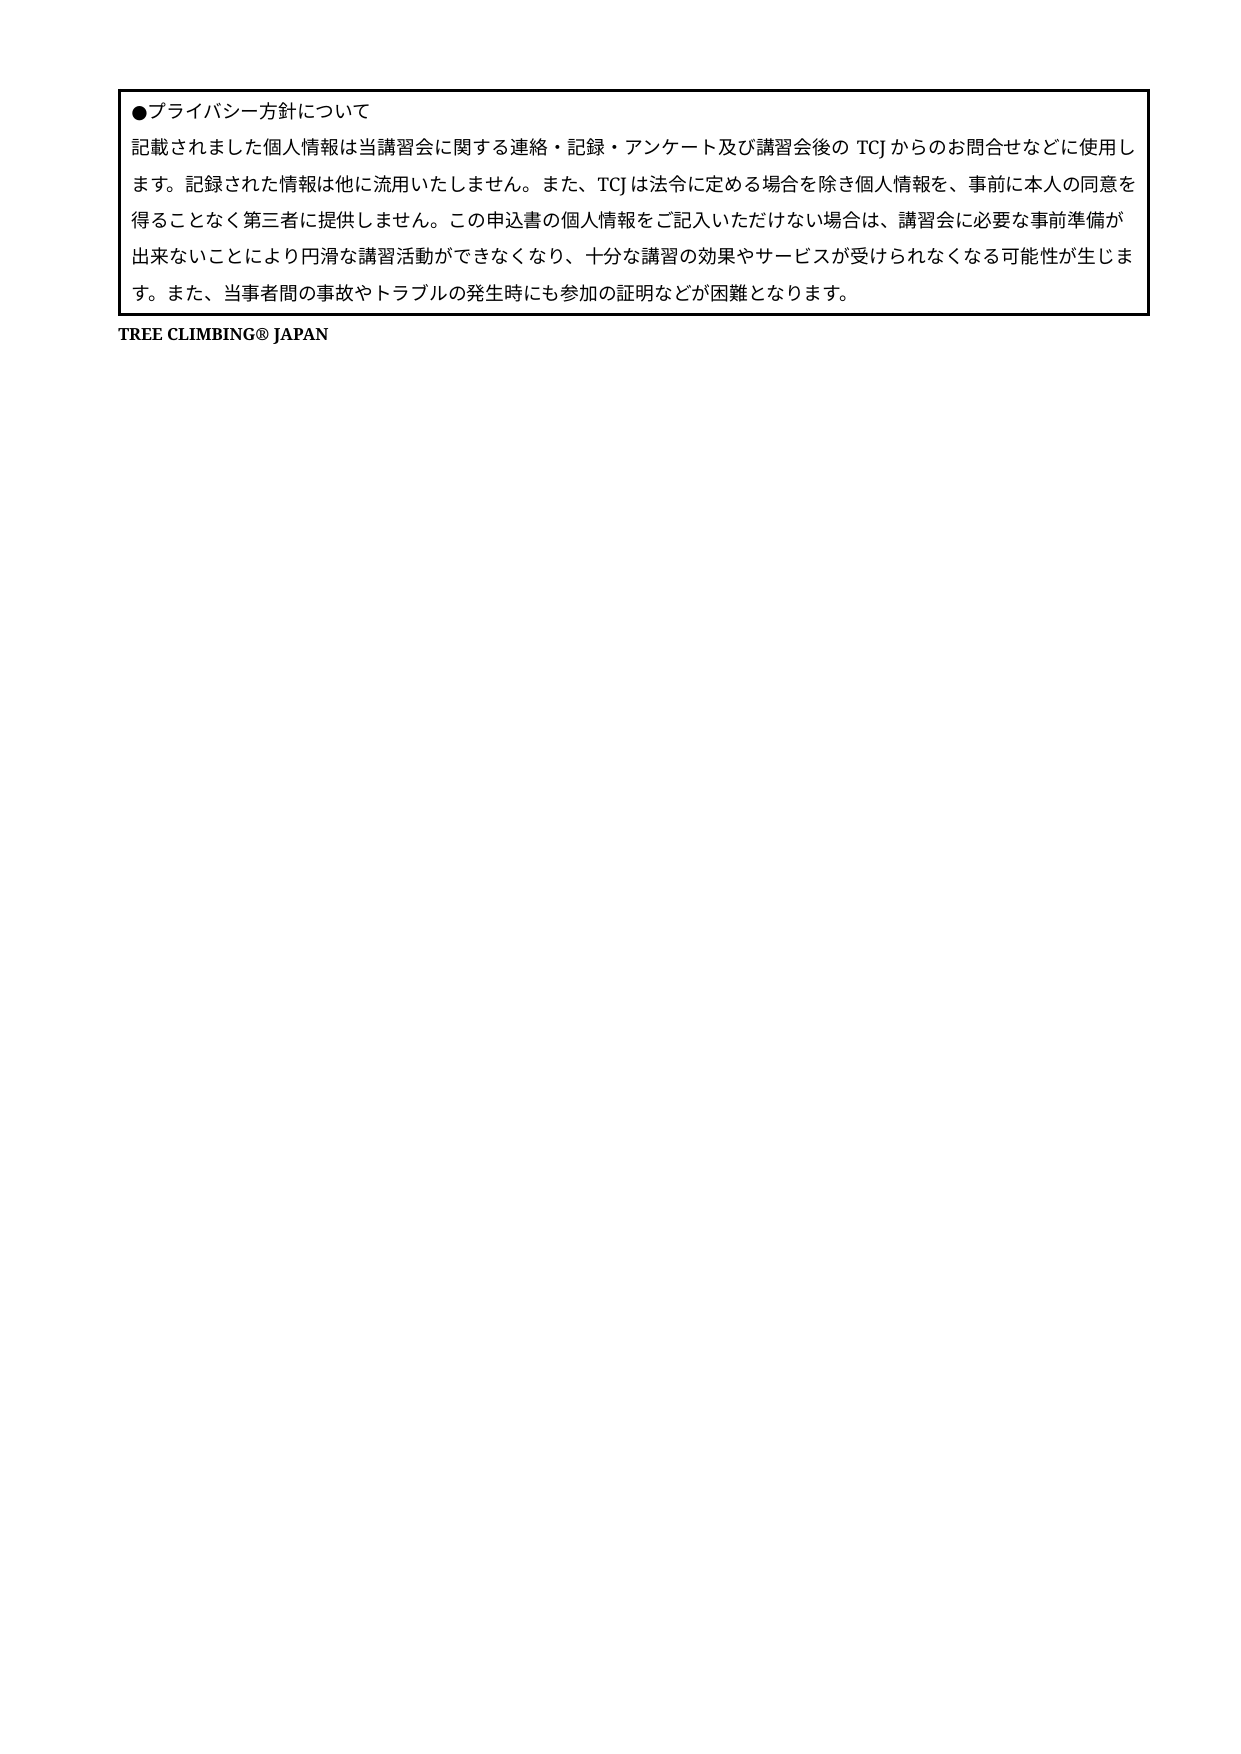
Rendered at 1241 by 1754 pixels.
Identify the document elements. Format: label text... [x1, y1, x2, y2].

text TREE CLIMBING® JAPAN [118, 316, 1122, 352]
table_cell ●プライバシー方針について 記載されました個人情報は当講習会に関する連絡・記録・アンケート及び講習会後のTCJからのお問合せなどに使用します。記録された情報は他に流用いたしません。また、TCJは法令に定める場合を除き個人情報を、事前に本人の同意を得ることなく第三者に提供しません。この申込書の個人情報をご記入いただけない場合は、講習会に必要な事前準備が 出来ないことにより円滑な講習活動ができなくなり、十分な講習の効果やサービスが受けられなくなる可能性が生じます。また、当事者間の事故やトラブルの発生時にも参加の証明などが困難となります。 [121, 92, 1147, 313]
